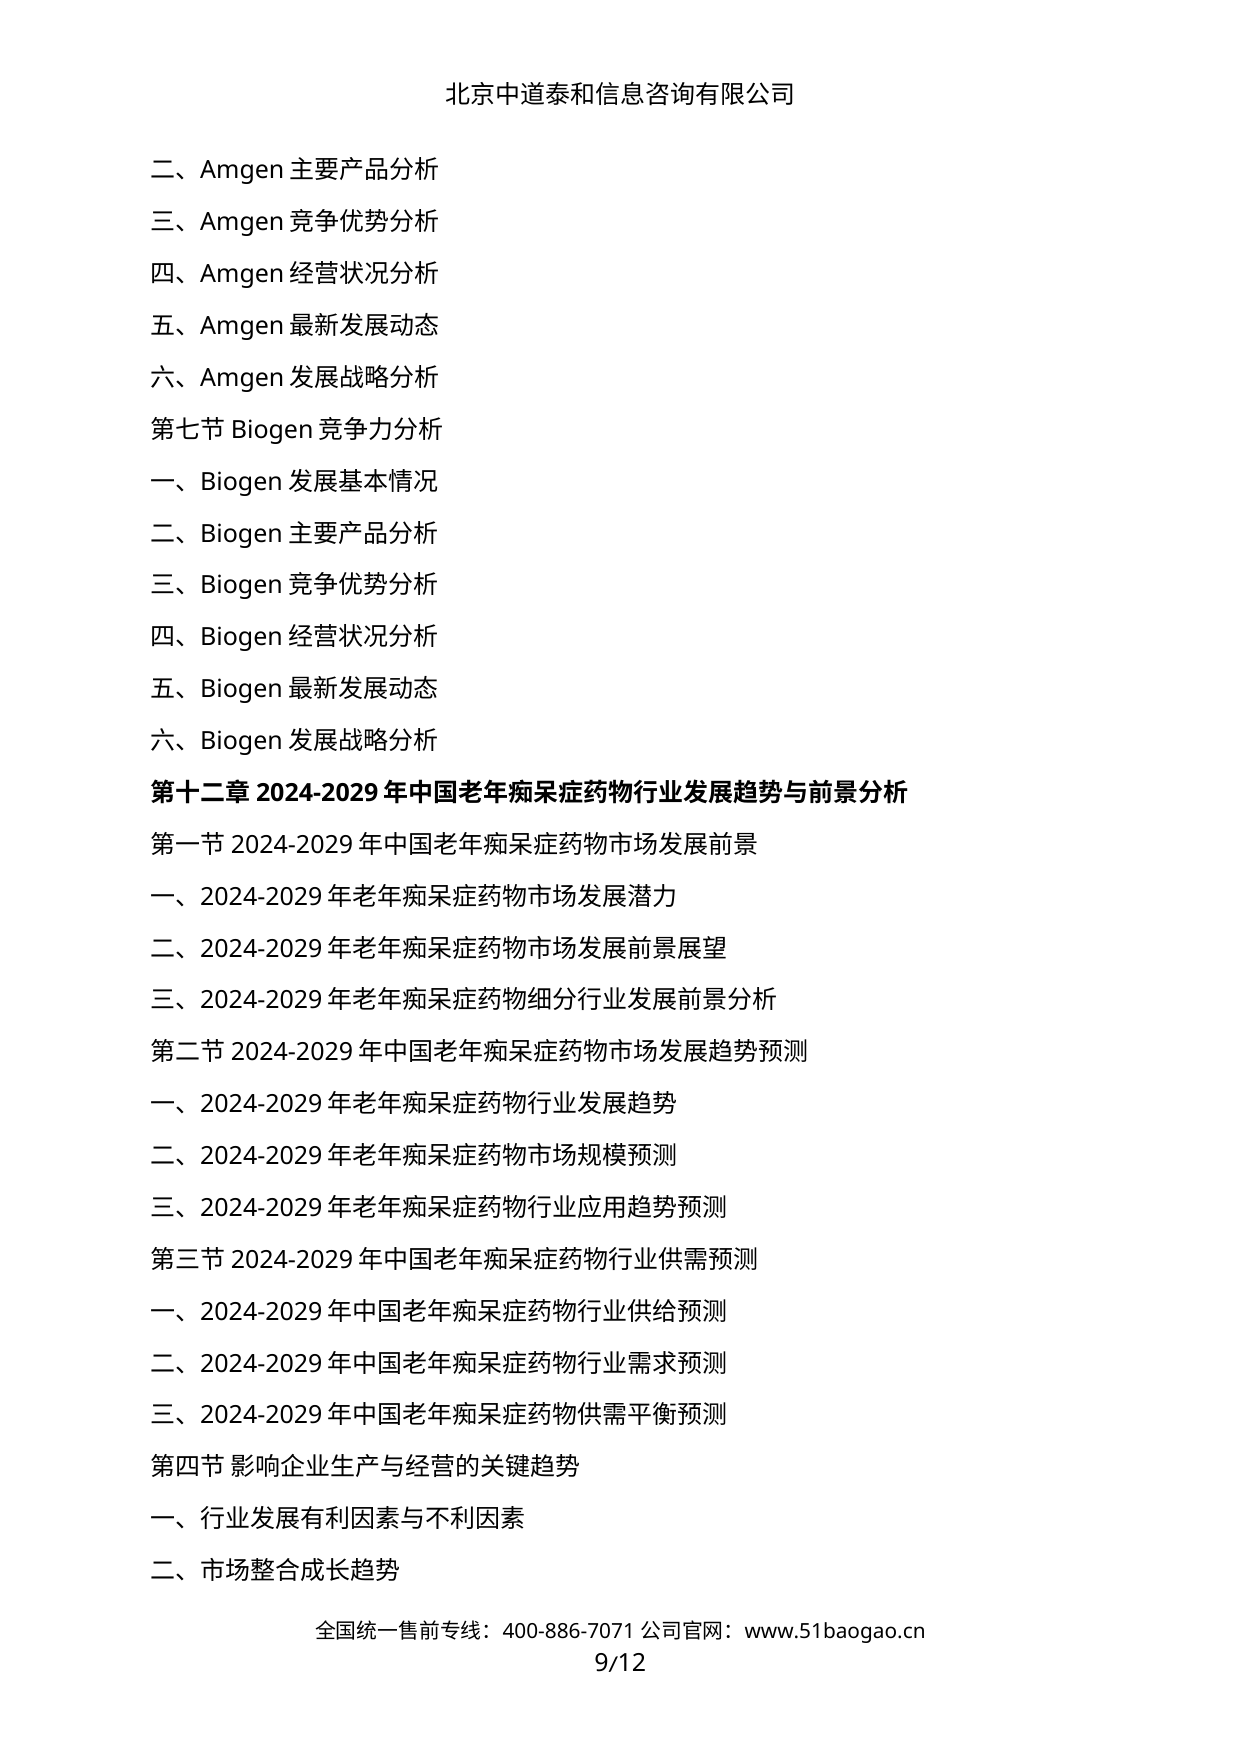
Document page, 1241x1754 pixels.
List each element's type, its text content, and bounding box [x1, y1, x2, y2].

text 二、Biogen主要产品分析 [150, 513, 1090, 549]
text 二、市场整合成长趋势 [150, 1551, 1090, 1587]
text 三、2024-2029年老年痴呆症药物行业应用趋势预测 [150, 1187, 1090, 1224]
text 四、Amgen经营状况分析 [150, 254, 1090, 290]
text 一、行业发展有利因素与不利因素 [150, 1499, 1090, 1535]
text 三、Amgen竞争优势分析 [150, 202, 1090, 238]
text 第十二章 2024-2029年中国老年痴呆症药物行业发展趋势与前景分析 [150, 772, 1090, 809]
text 二、2024-2029年老年痴呆症药物市场发展前景展望 [150, 928, 1090, 964]
text 六、Biogen发展战略分析 [150, 721, 1090, 757]
text 第三节 2024-2029年中国老年痴呆症药物行业供需预测 [150, 1239, 1090, 1276]
text 一、Biogen发展基本情况 [150, 461, 1090, 497]
text 第二节 2024-2029年中国老年痴呆症药物市场发展趋势预测 [150, 1032, 1090, 1068]
text 三、2024-2029年老年痴呆症药物细分行业发展前景分析 [150, 980, 1090, 1016]
text 二、2024-2029年中国老年痴呆症药物行业需求预测 [150, 1343, 1090, 1379]
text 一、2024-2029年中国老年痴呆症药物行业供给预测 [150, 1291, 1090, 1327]
text 四、Biogen经营状况分析 [150, 617, 1090, 653]
text 第四节 影响企业生产与经营的关键趋势 [150, 1447, 1090, 1483]
text 一、2024-2029年老年痴呆症药物行业发展趋势 [150, 1084, 1090, 1120]
text 三、2024-2029年中国老年痴呆症药物供需平衡预测 [150, 1395, 1090, 1431]
text 五、Amgen最新发展动态 [150, 306, 1090, 342]
text 二、2024-2029年老年痴呆症药物市场规模预测 [150, 1136, 1090, 1172]
text 第七节 Biogen竞争力分析 [150, 409, 1090, 446]
text 第一节 2024-2029年中国老年痴呆症药物市场发展前景 [150, 824, 1090, 861]
text 三、Biogen竞争优势分析 [150, 565, 1090, 601]
text 五、Biogen最新发展动态 [150, 669, 1090, 705]
text 二、Amgen主要产品分析 [150, 150, 1090, 186]
text 一、2024-2029年老年痴呆症药物市场发展潜力 [150, 876, 1090, 912]
text 六、Amgen发展战略分析 [150, 357, 1090, 394]
